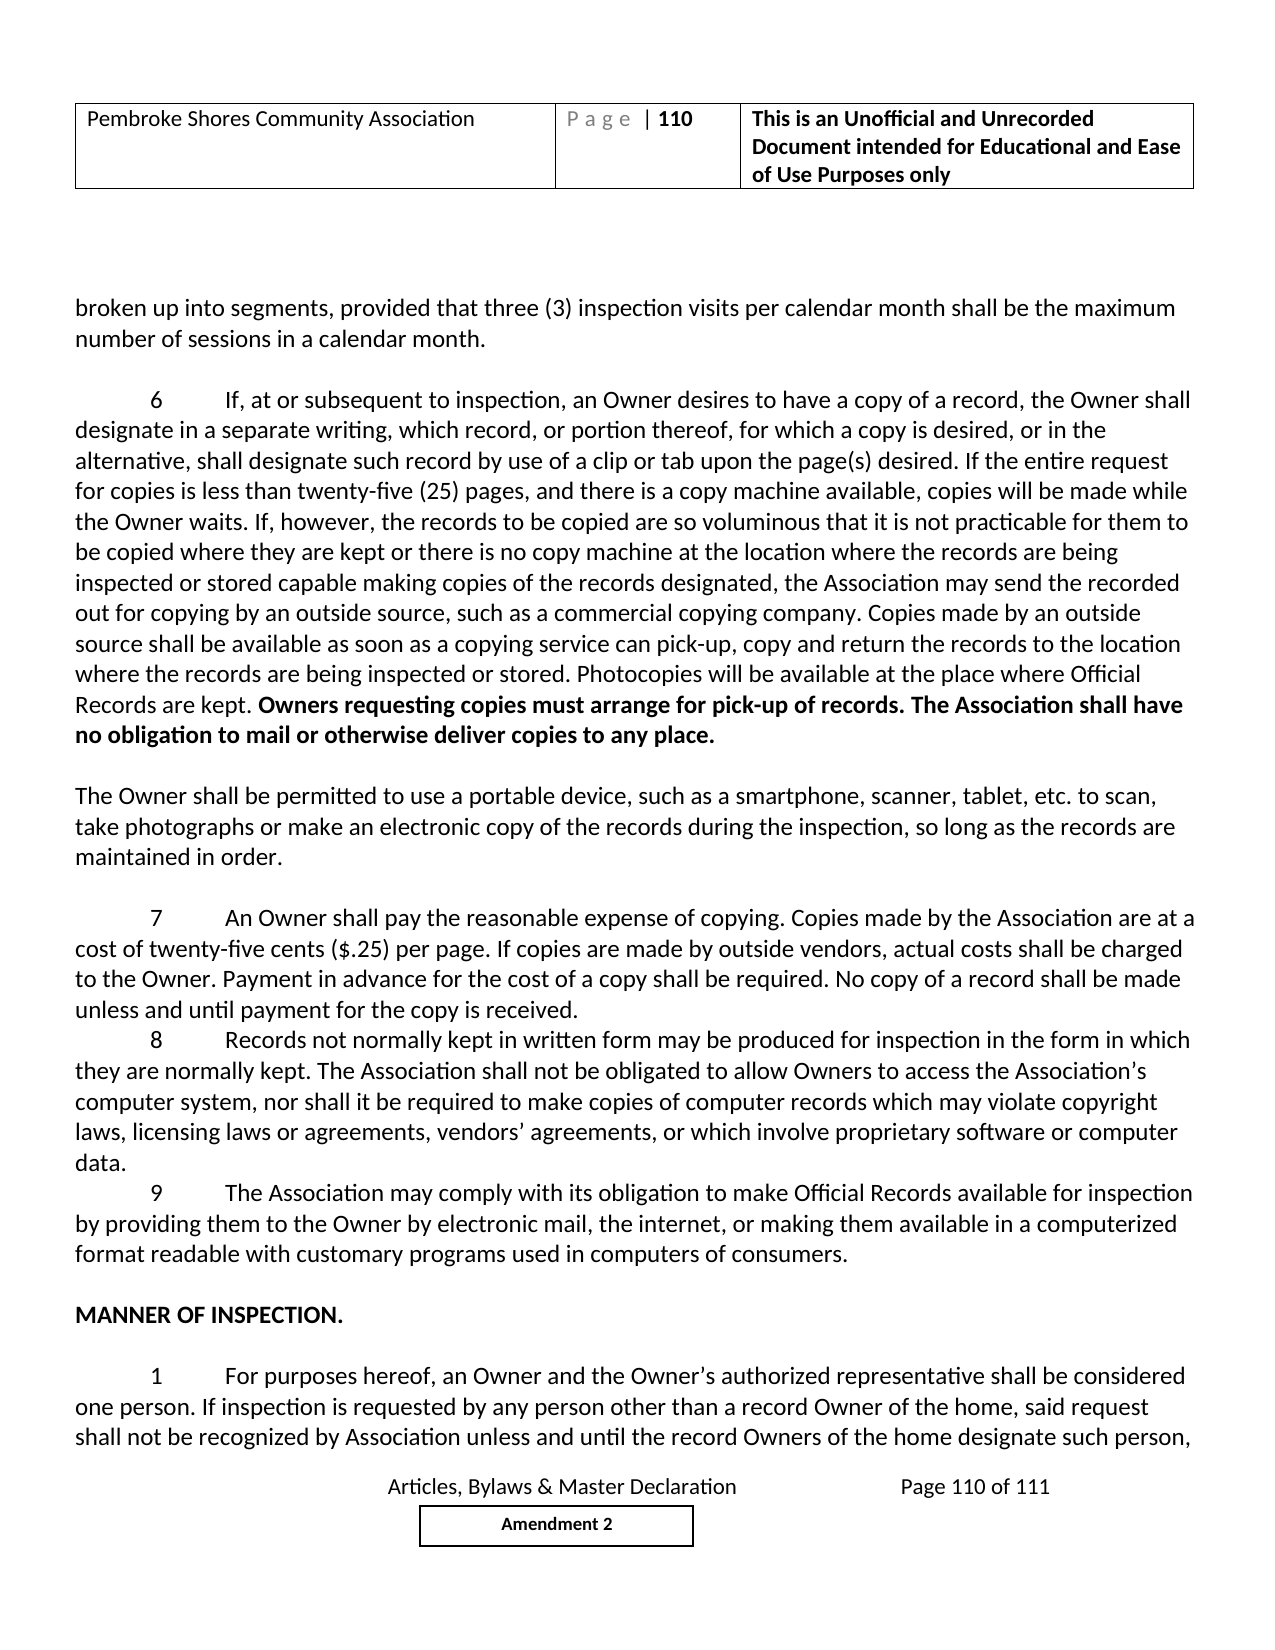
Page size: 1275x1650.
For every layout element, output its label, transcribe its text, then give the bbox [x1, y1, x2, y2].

text 8 Records not normally kept in written form may be produced for inspection in the form in which they are normally kept. The Association shall not be obligated to allow Owners to access the Association’s computer system, nor shall it be required to make copies of computer records which may violate copyright laws, licensing laws or agreements, vendors’ agreements, or which involve proprietary software or computer data. [75, 1025, 1200, 1177]
text 7 An Owner shall pay the reasonable expense of copying. Copies made by the Association are at a cost of twenty-five cents ($.25) per page. If copies are made by outside vendors, actual costs shall be charged to the Owner. Payment in advance for the cost of a copy shall be required. No copy of a record shall be made unless and until payment for the copy is received. [75, 903, 1200, 1025]
text 9 The Association may comply with its obligation to make Official Records available for inspection by providing them to the Owner by electronic mail, the internet, or making them available in a computerized format readable with customary programs used in computers of consumers. [75, 1177, 1200, 1269]
text The Owner shall be permitted to use a portable device, such as a smartphone, scanner, tablet, etc. to scan, take photographs or make an electronic copy of the records during the inspection, so long as the records are maintained in order. [75, 781, 1200, 872]
text 6 If, at or subsequent to inspection, an Owner desires to have a copy of a record, the Owner shall designate in a separate writing, which record, or portion thereof, for which a copy is desired, or in the alternative, shall designate such record by use of a clip or tab upon the page(s) desired. If the entire request for copies is less than twenty-five (25) pages, and there is a copy machine available, copies will be made while the Owner waits. If, however, the records to be copied are so voluminous that it is not practicable for them to be copied where they are kept or there is no copy machine at the location where the records are being inspected or stored capable making copies of the records designated, the Association may send the recorded out for copying by an outside source, such as a commercial copying company. Copies made by an outside source shall be available as soon as a copying service can pick-up, copy and return the records to the location where the records are being inspected or stored. Photocopies will be available at the place where Official Records are kept. Owners requesting copies must arrange for pick-up of records. The Association shall have no obligation to mail or otherwise deliver copies to any place. [75, 384, 1200, 750]
text MANNER OF INSPECTION. [75, 1299, 1200, 1330]
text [75, 1360, 1200, 1452]
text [75, 292, 1200, 353]
